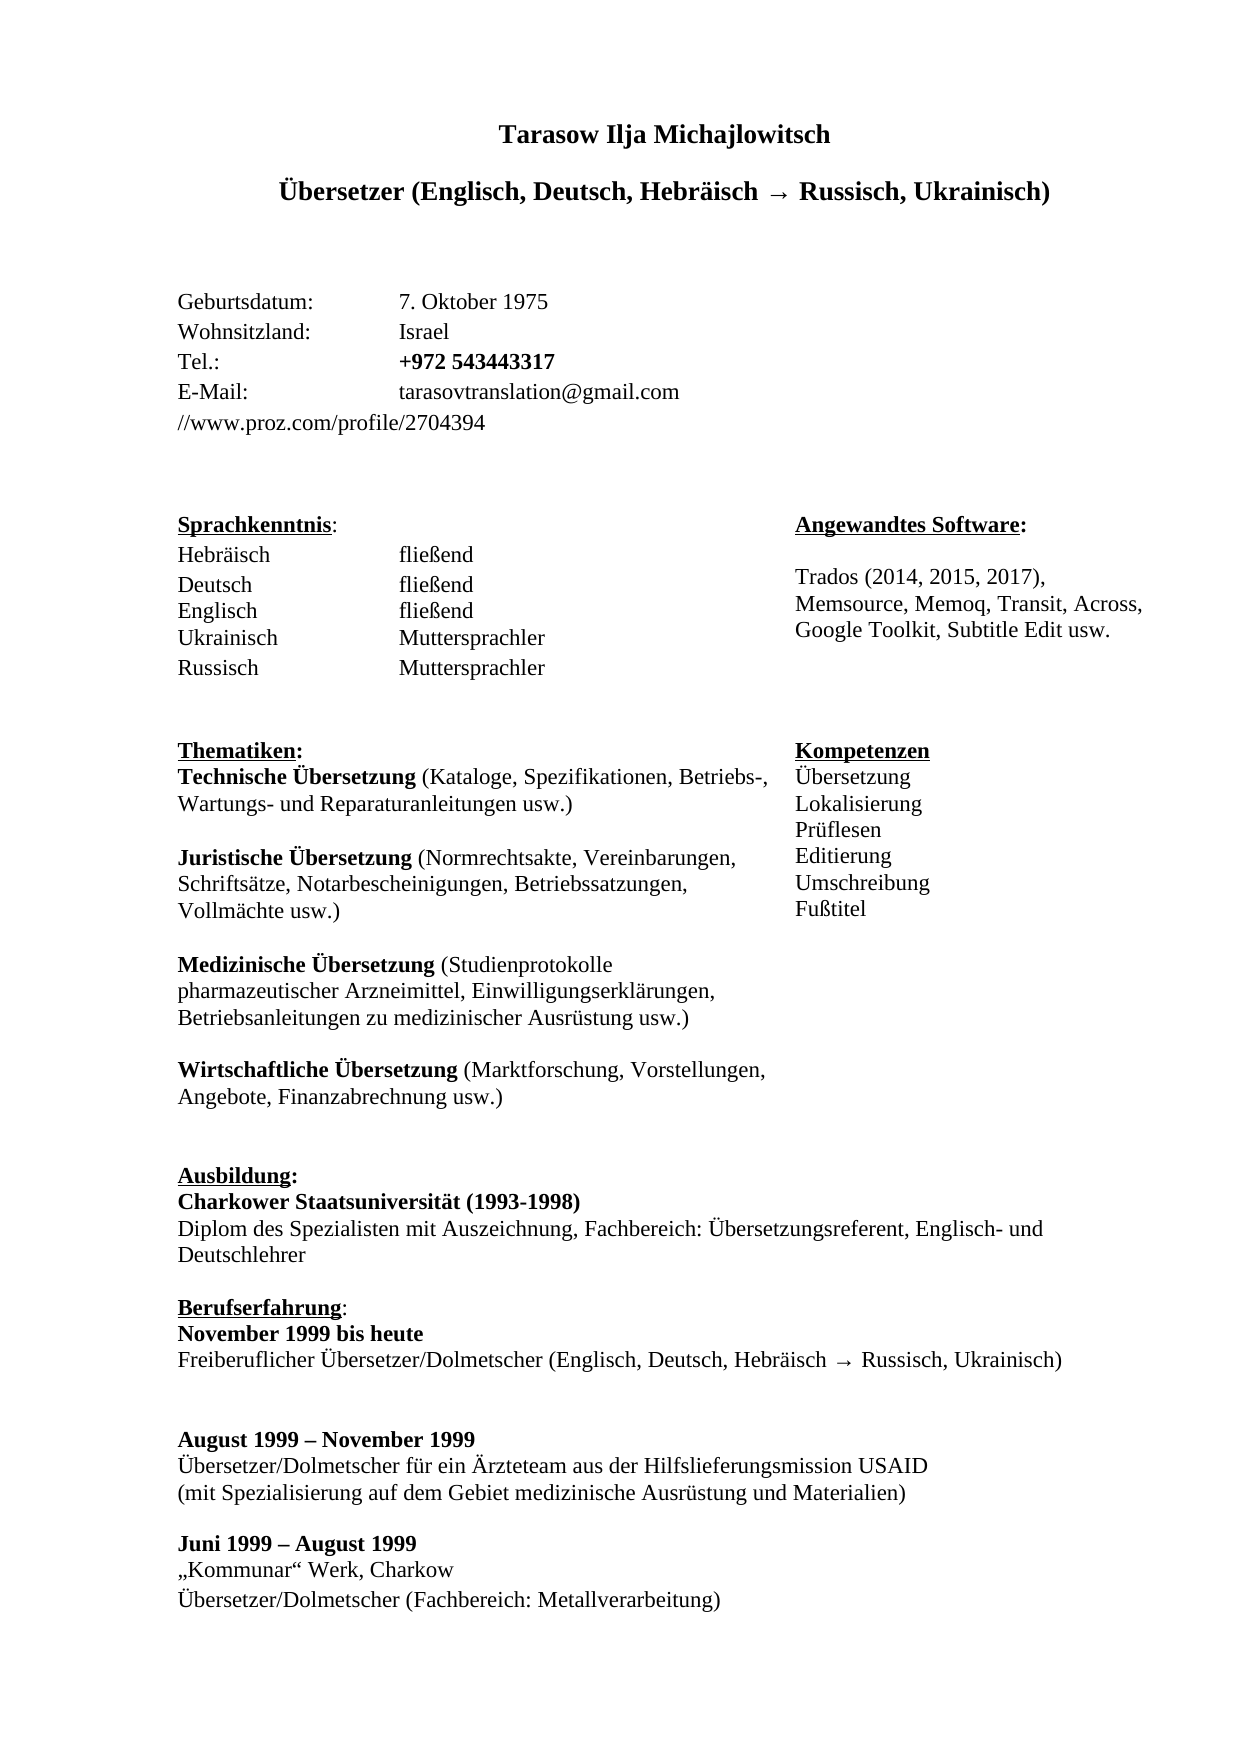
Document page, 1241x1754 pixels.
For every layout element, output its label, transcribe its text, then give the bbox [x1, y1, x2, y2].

text August 1999 – November 1999 Übersetzer/Dolmetscher für ein Ärzteteam aus der Hilfslieferungsmission USAID [177, 1426, 1152, 1478]
text Tarasow Ilja Michajlowitsch [177, 118, 1152, 149]
text Berufserfahrung: November 1999 bis heute Freiberuflicher Übersetzer/Dolmetscher (Englisch, Deutsch, Hebräisch → Russisch, Ukrainisch) [177, 1294, 1152, 1373]
table_header Sprachkenntnis: Hebräisch fließend Deutsch fließend Englisch fließend Ukrainisch Muttersprachler Russisch Muttersprachler [166, 511, 784, 711]
text (mit Spezialisierung auf dem Gebiet medizinische Ausrüstung und Materialien) [177, 1478, 1152, 1505]
text Übersetzer (Englisch, Deutsch, Hebräisch → Russisch, Ukrainisch) [177, 175, 1152, 206]
table_header Angewandtes Software: Trados (2014, 2015, 2017), Memsource, Memoq, Transit, Across, Google Toolkit, Subtitle Edit usw. [784, 511, 1163, 711]
text Ausbildung: Charkower Staatsuniversität (1993-1998) Diplom des Spezialisten mit Auszeichnung, Fachbereich: Übersetzungsreferent, Englisch- und Deutschlehrer [177, 1162, 1152, 1267]
text Juni 1999 – August 1999 [177, 1529, 1152, 1556]
table_cell Kompetenzen Übersetzung Lokalisierung Prüflesen Editierung Umschreibung Fußtitel [784, 711, 1163, 1162]
table_cell Thematiken: Technische Übersetzung (Kataloge, Spezifikationen, Betriebs-, Wartungs- und Reparaturanleitungen usw.) Juristische Übersetzung (Normrechtsakte, Vereinbarungen, Schriftsätze, Notarbescheinigungen, Betriebssatzungen, Vollmächte usw.) Medizinische Übersetzung (Studienprotokolle pharmazeutischer Arzneimittel, Einwilligungserklärungen, Betriebsanleitungen zu medizinischer Ausrüstung usw.) Wirtschaftliche Übersetzung (Marktforschung, Vorstellungen, Angebote, Finanzabrechnung usw.) [166, 711, 784, 1162]
text Geburtsdatum: 7. Oktober 1975 Wohnsitzland: Israel Tel.: +972 543443317 E-Mail: tarasovtranslation@gmail.com //www.proz.com/profile/2704394 [177, 288, 1152, 435]
text „Kommunar“ Werk, Charkow Übersetzer/Dolmetscher (Fachbereich: Metallverarbeitung) [177, 1556, 1152, 1612]
